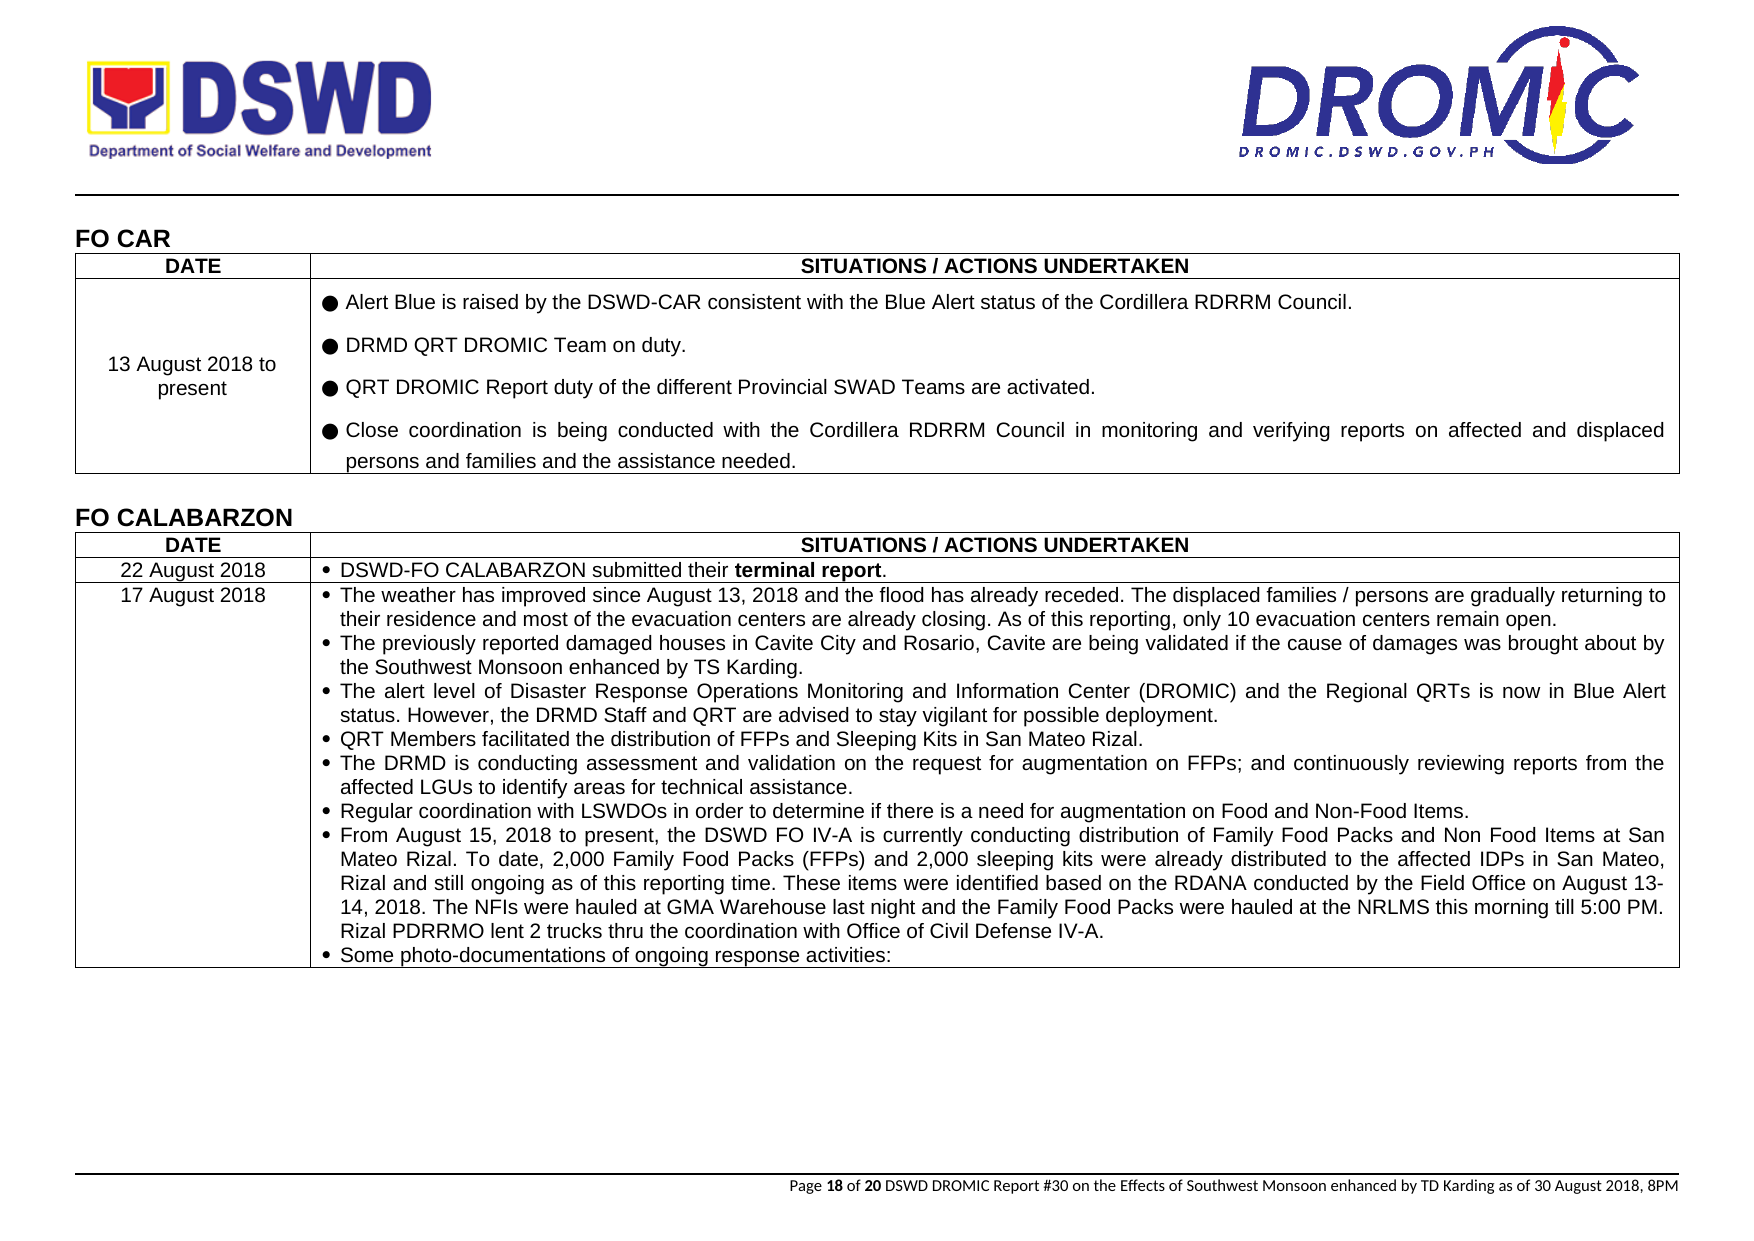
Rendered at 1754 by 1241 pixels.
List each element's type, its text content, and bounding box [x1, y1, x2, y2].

picture [1231, 25, 1644, 163]
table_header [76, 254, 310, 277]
text FO CAR [75, 224, 1679, 252]
text FO CALABARZON [75, 503, 1679, 532]
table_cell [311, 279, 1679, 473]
picture [75, 58, 444, 164]
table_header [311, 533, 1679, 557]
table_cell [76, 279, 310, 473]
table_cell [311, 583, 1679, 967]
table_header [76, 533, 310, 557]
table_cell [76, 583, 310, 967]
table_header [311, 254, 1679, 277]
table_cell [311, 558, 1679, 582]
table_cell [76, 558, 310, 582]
